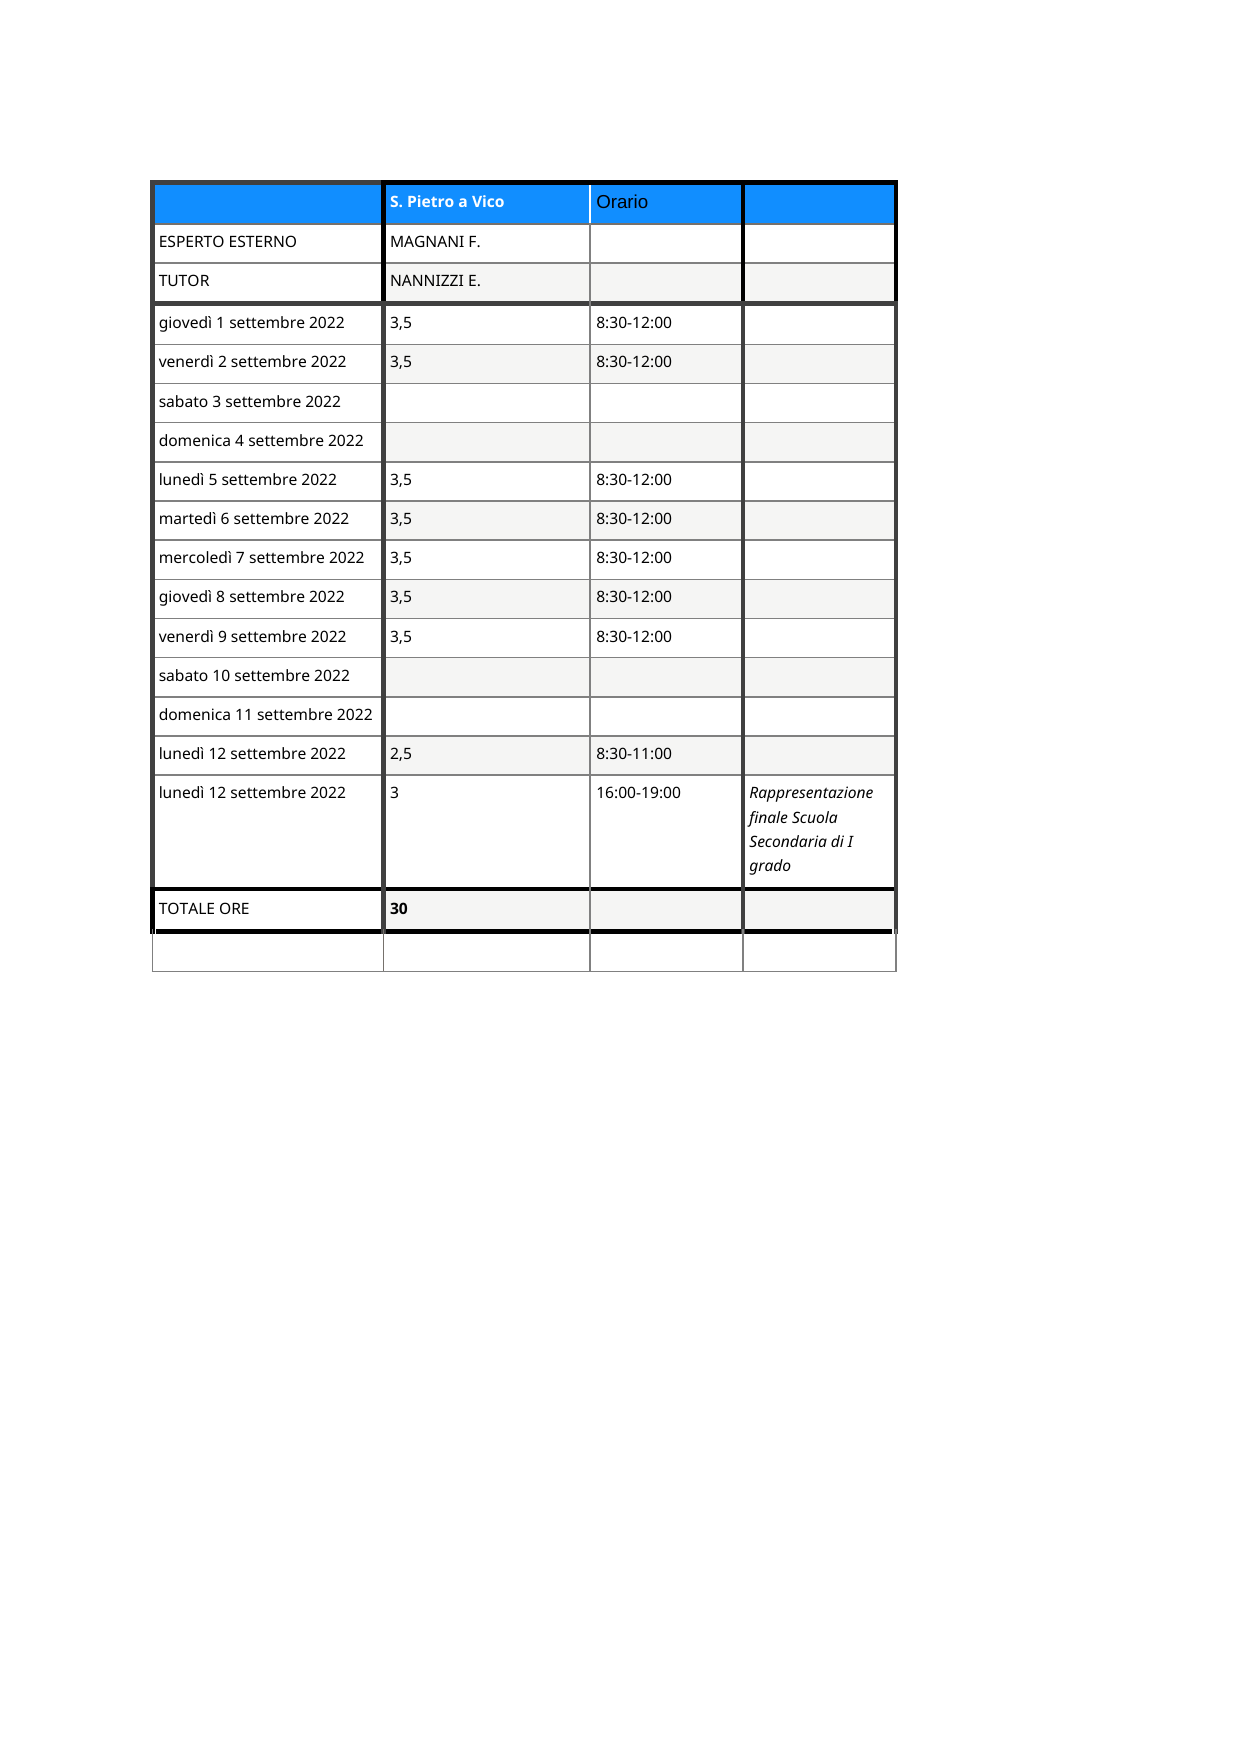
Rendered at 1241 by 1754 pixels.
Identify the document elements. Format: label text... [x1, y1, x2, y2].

table_cell [744, 929, 895, 971]
table_cell [745, 384, 894, 422]
table_cell venerdì 2 settembre 2022 [155, 345, 381, 383]
table_cell [386, 384, 589, 422]
table_cell MAGNANI F. [386, 225, 589, 262]
table_cell [745, 502, 894, 539]
table_cell NANNIZZI E. [386, 264, 589, 301]
table_cell [745, 619, 894, 657]
table_cell [745, 306, 894, 343]
table_cell martedì 6 settembre 2022 [155, 502, 381, 539]
table_cell [386, 658, 589, 696]
table_cell 8:30-12:00 [591, 619, 741, 657]
table_cell 8:30-11:00 [591, 737, 741, 774]
table_cell [591, 264, 741, 301]
table_cell domenica 11 settembre 2022 [155, 698, 381, 735]
table_cell sabato 10 settembre 2022 [155, 658, 381, 696]
table_cell 3,5 [386, 463, 589, 500]
table_header [745, 185, 894, 223]
table_header Orario [591, 185, 741, 223]
table_cell 8:30-12:00 [591, 463, 741, 500]
table_header S. Pietro a Vico [386, 185, 589, 223]
table_cell [745, 463, 894, 500]
table_cell [745, 264, 894, 301]
table_cell 3 [386, 776, 589, 887]
table_cell [591, 698, 741, 735]
table_cell [386, 423, 589, 461]
table_cell [745, 658, 894, 696]
table_cell lunedì 12 settembre 2022 [155, 737, 381, 774]
table_cell 3,5 [386, 580, 589, 618]
table_cell Rappresentazione finale Scuola Secondaria di I grado [745, 776, 894, 887]
table_cell 8:30-12:00 [591, 306, 741, 343]
table_cell mercoledì 7 settembre 2022 [155, 541, 381, 578]
table_cell lunedì 12 settembre 2022 [155, 776, 381, 887]
table_cell 30 [386, 891, 589, 929]
table_cell sabato 3 settembre 2022 [155, 384, 381, 422]
table_cell domenica 4 settembre 2022 [155, 423, 381, 461]
table_cell venerdì 9 settembre 2022 [155, 619, 381, 657]
table_cell [591, 225, 741, 262]
table_cell [745, 737, 894, 774]
table_cell TOTALE ORE [155, 891, 381, 929]
table_cell 8:30-12:00 [591, 345, 741, 383]
table_cell [386, 698, 589, 735]
table_cell [745, 345, 894, 383]
table_cell [745, 698, 894, 735]
table_cell [745, 541, 894, 578]
table_cell 3,5 [386, 541, 589, 578]
table_cell 8:30-12:00 [591, 541, 741, 578]
table_cell 3,5 [386, 502, 589, 539]
table_cell 8:30-12:00 [591, 502, 741, 539]
table_cell [591, 658, 741, 696]
table_cell 16:00-19:00 [591, 776, 741, 887]
table_cell ESPERTO ESTERNO [155, 225, 381, 262]
table_cell [745, 423, 894, 461]
table_cell [591, 384, 741, 422]
table_cell [591, 891, 741, 929]
table_cell [745, 225, 894, 262]
table_cell [591, 423, 741, 461]
table_cell [745, 580, 894, 618]
table_cell 8:30-12:00 [591, 580, 741, 618]
table_cell 3,5 [386, 306, 589, 343]
table_cell 3,5 [386, 619, 589, 657]
table_cell TUTOR [155, 264, 381, 301]
table_cell [384, 934, 589, 971]
table_cell [153, 929, 383, 971]
table_cell [745, 891, 894, 929]
table_cell [591, 934, 742, 971]
table_cell 3,5 [386, 345, 589, 383]
table_cell 2,5 [386, 737, 589, 774]
table_cell giovedì 1 settembre 2022 [155, 306, 381, 343]
table_cell lunedì 5 settembre 2022 [155, 463, 381, 500]
table_header [155, 185, 381, 223]
table_cell giovedì 8 settembre 2022 [155, 580, 381, 618]
